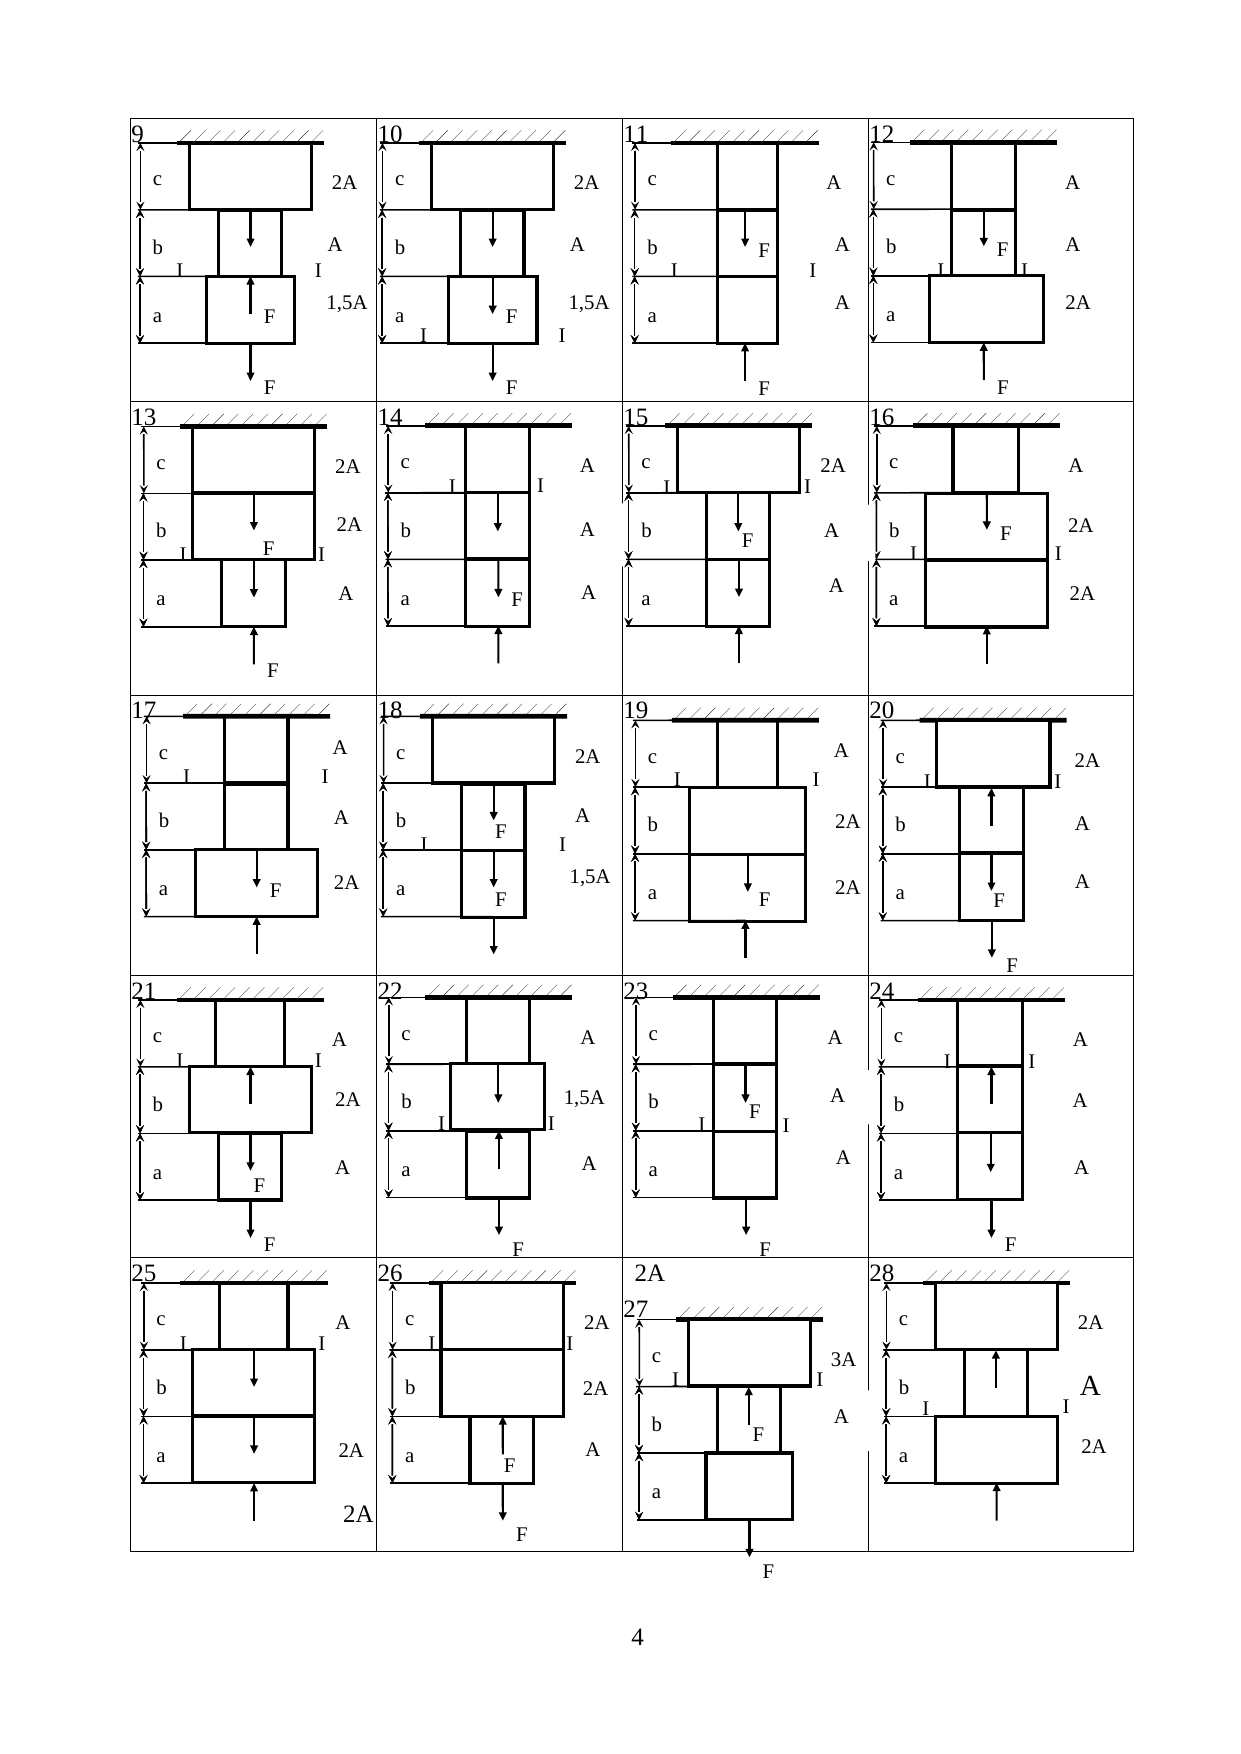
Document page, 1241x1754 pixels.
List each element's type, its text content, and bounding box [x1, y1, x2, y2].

table_cell 18 [377, 696, 622, 975]
table_cell 17 [131, 696, 376, 975]
table_cell 21 [131, 976, 376, 1257]
table_cell 16 [869, 402, 1133, 694]
table_cell 11 [623, 119, 868, 401]
table_cell 10 [377, 119, 622, 401]
table_cell 26 [377, 1258, 622, 1551]
table_cell 22 [377, 976, 622, 1257]
table_cell 20 [869, 696, 1133, 975]
table_cell 12 [869, 119, 1133, 401]
table_cell 24 [869, 976, 1133, 1257]
table_cell 27 [623, 1258, 868, 1551]
table_cell 28 [869, 1258, 1133, 1551]
table_cell 9 [131, 119, 376, 401]
table_cell 19 [623, 696, 868, 975]
table_cell 25 [131, 1258, 376, 1551]
table_cell 15 [623, 402, 868, 694]
table_cell 14 [377, 402, 622, 694]
table_cell 23 [623, 976, 868, 1257]
table_cell 13 [131, 402, 376, 694]
